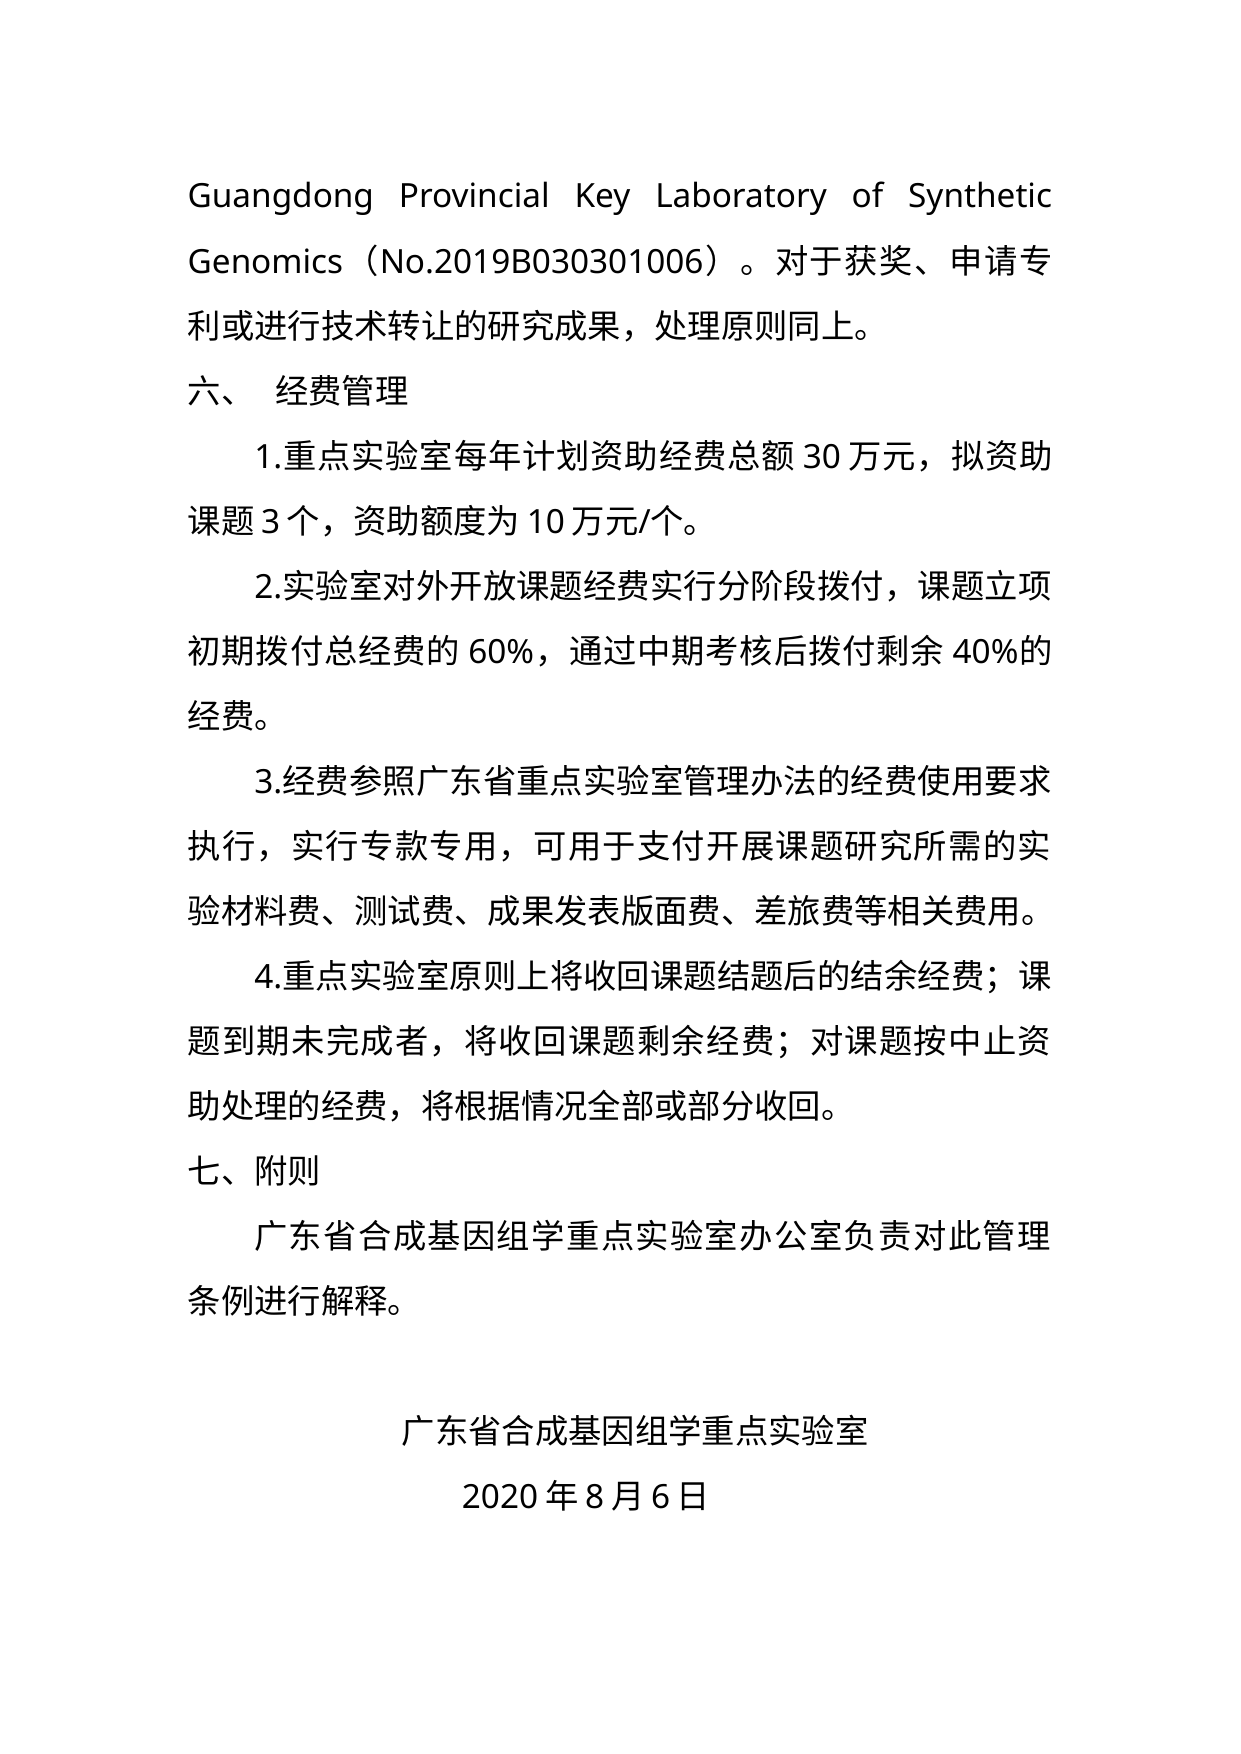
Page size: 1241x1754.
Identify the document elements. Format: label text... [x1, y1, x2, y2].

text 2020年8月6日 [187, 1462, 1053, 1527]
list 经费管理 [187, 357, 1053, 422]
text 2.实验室对外开放课题经费实行分阶段拨付，课题立项初期拨付总经费的60%，通过中期考核后拨付剩余40%的经费。 [187, 552, 1053, 747]
text 七、附则 [187, 1137, 1053, 1202]
text 1.重点实验室每年计划资助经费总额30万元，拟资助课题3个，资助额度为10万元/个。 [187, 422, 1053, 552]
text 3.经费参照广东省重点实验室管理办法的经费使用要求执行，实行专款专用，可用于支付开展课题研究所需的实验材料费、测试费、成果发表版面费、差旅费等相关费用。 [187, 747, 1053, 942]
text 4.重点实验室原则上将收回课题结题后的结余经费；课题到期未完成者，将收回课题剩余经费；对课题按中止资助处理的经费，将根据情况全部或部分收回。 [187, 942, 1053, 1137]
text 广东省合成基因组学重点实验室 [187, 1397, 1053, 1462]
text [187, 162, 1053, 357]
text 广东省合成基因组学重点实验室办公室负责对此管理条例进行解释。 [187, 1202, 1053, 1332]
